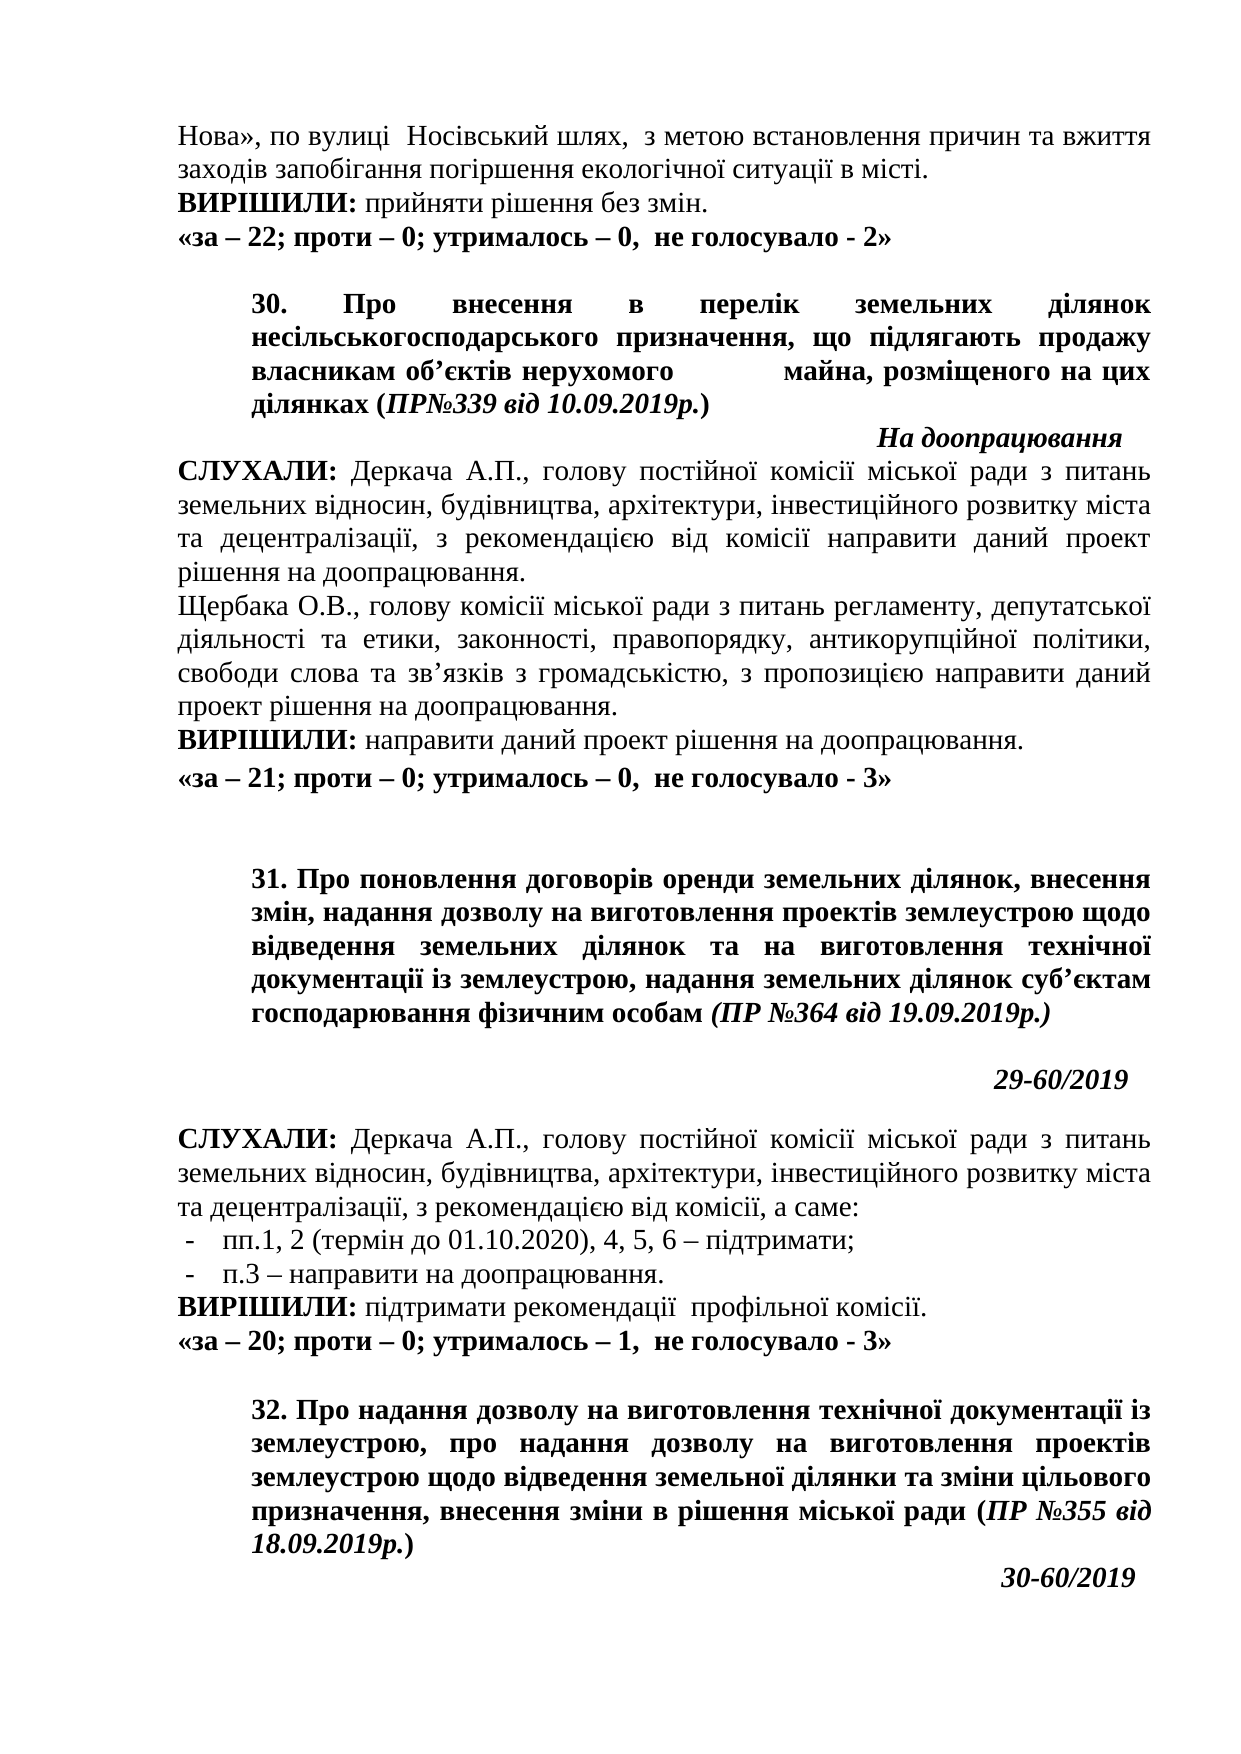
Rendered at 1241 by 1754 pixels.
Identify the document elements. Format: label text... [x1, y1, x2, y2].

text Щербака О.В., голову комісії міської ради з питань регламенту, депутатської діяльності та етики, законності, правопорядку, антикорупційної політики, свободи слова та зв’язків з громадськістю, з пропозицією направити даний проект рішення на доопрацювання. [177, 588, 1152, 722]
text 29-60/2019 [177, 1062, 1152, 1096]
text СЛУХАЛИ: Деркача А.П., голову постійної комісії міської ради з питань земельних відносин, будівництва, архітектури, інвестиційного розвитку міста та децентралізації, з рекомендацією від комісії направити даний проект рішення на доопрацювання. [177, 453, 1152, 588]
text 30. Про внесення в перелік земельних ділянок несільськогосподарського призначення, що підлягають продажу власникам об’єктів нерухомого майна, розміщеного на цих ділянках (ПР№339 від 10.09.2019р.) [251, 286, 1152, 420]
text ВИРІШИЛИ: направити даний проект рішення на доопрацювання. [177, 722, 1152, 755]
text «за – 21; проти – 0; утрималось – 0, не голосувало - 3» [177, 760, 1152, 794]
list пп.1, 2 (термін до 01.10.2020), 4, 5, 6 – підтримати; [185, 1222, 1152, 1256]
text На доопрацювання [251, 420, 1152, 453]
text «за – 22; проти – 0; утрималось – 0, не голосувало - 2» [177, 219, 1152, 252]
text 32. Про надання дозволу на виготовлення технічної документації із землеустрою, про надання дозволу на виготовлення проектів землеустрою щодо відведення земельної ділянки та зміни цільового призначення, внесення зміни в рішення міської ради (ПР №355 від 18.09.2019р.) [251, 1392, 1152, 1560]
text ВИРІШИЛИ: прийняти рішення без змін. [177, 185, 1152, 219]
text СЛУХАЛИ: Деркача А.П., голову постійної комісії міської ради з питань земельних відносин, будівництва, архітектури, інвестиційного розвитку міста та децентралізації, з рекомендацією від комісії, а саме: [177, 1122, 1152, 1222]
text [177, 118, 1152, 185]
text ВИРІШИЛИ: підтримати рекомендації профільної комісії. [177, 1289, 1152, 1323]
text 30-60/2019 [177, 1560, 1152, 1593]
text «за – 20; проти – 0; утрималось – 1, не голосувало - 3» [177, 1323, 1152, 1356]
list п.3 – направити на доопрацювання. [185, 1256, 1152, 1289]
text 31. Про поновлення договорів оренди земельних ділянок, внесення змін, надання дозволу на виготовлення проектів землеустрою щодо відведення земельних ділянок та на виготовлення технічної документації із землеустрою, надання земельних ділянок суб’єктам господарювання фізичним особам (ПР №364 від 19.09.2019р.) [251, 861, 1152, 1029]
